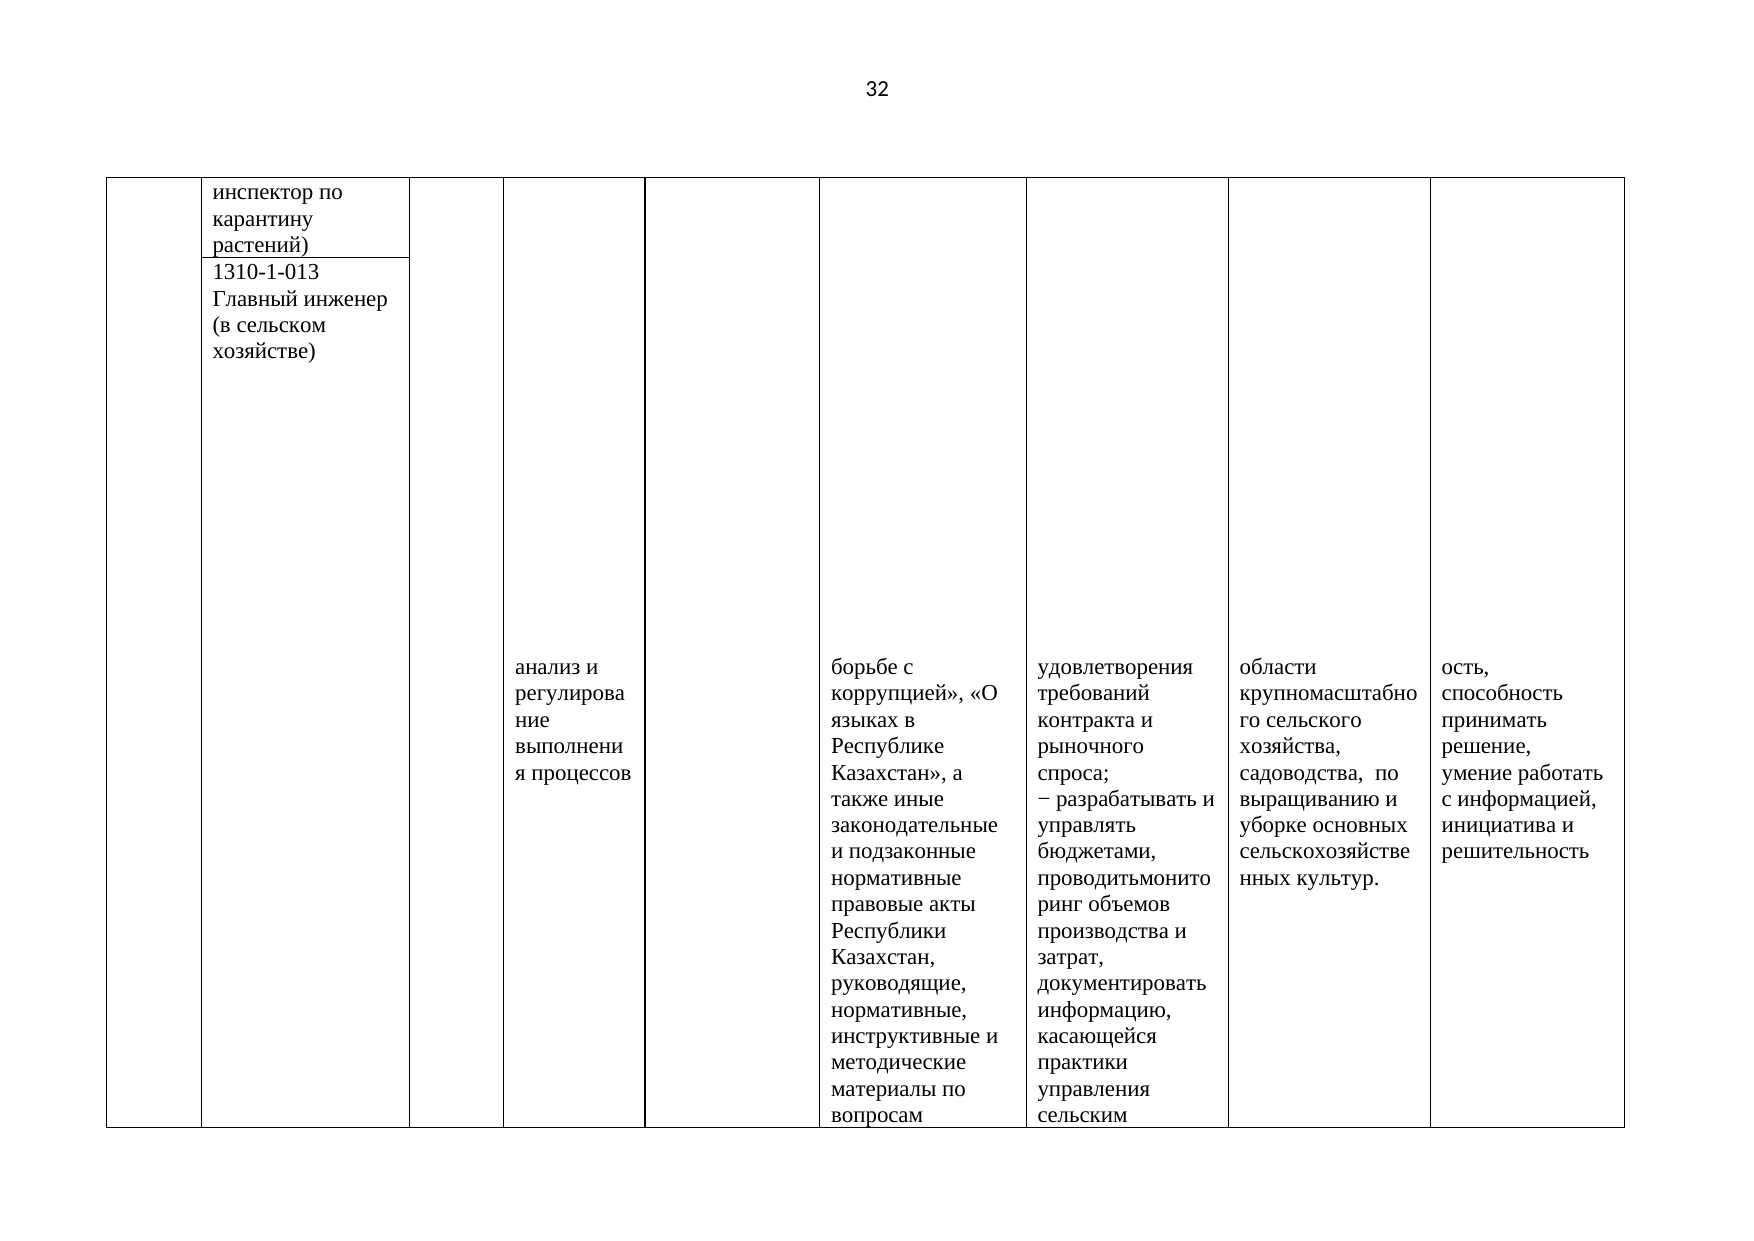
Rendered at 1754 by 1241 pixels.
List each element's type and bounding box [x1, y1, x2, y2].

table_cell [202, 258, 409, 1127]
table_cell [202, 178, 409, 257]
